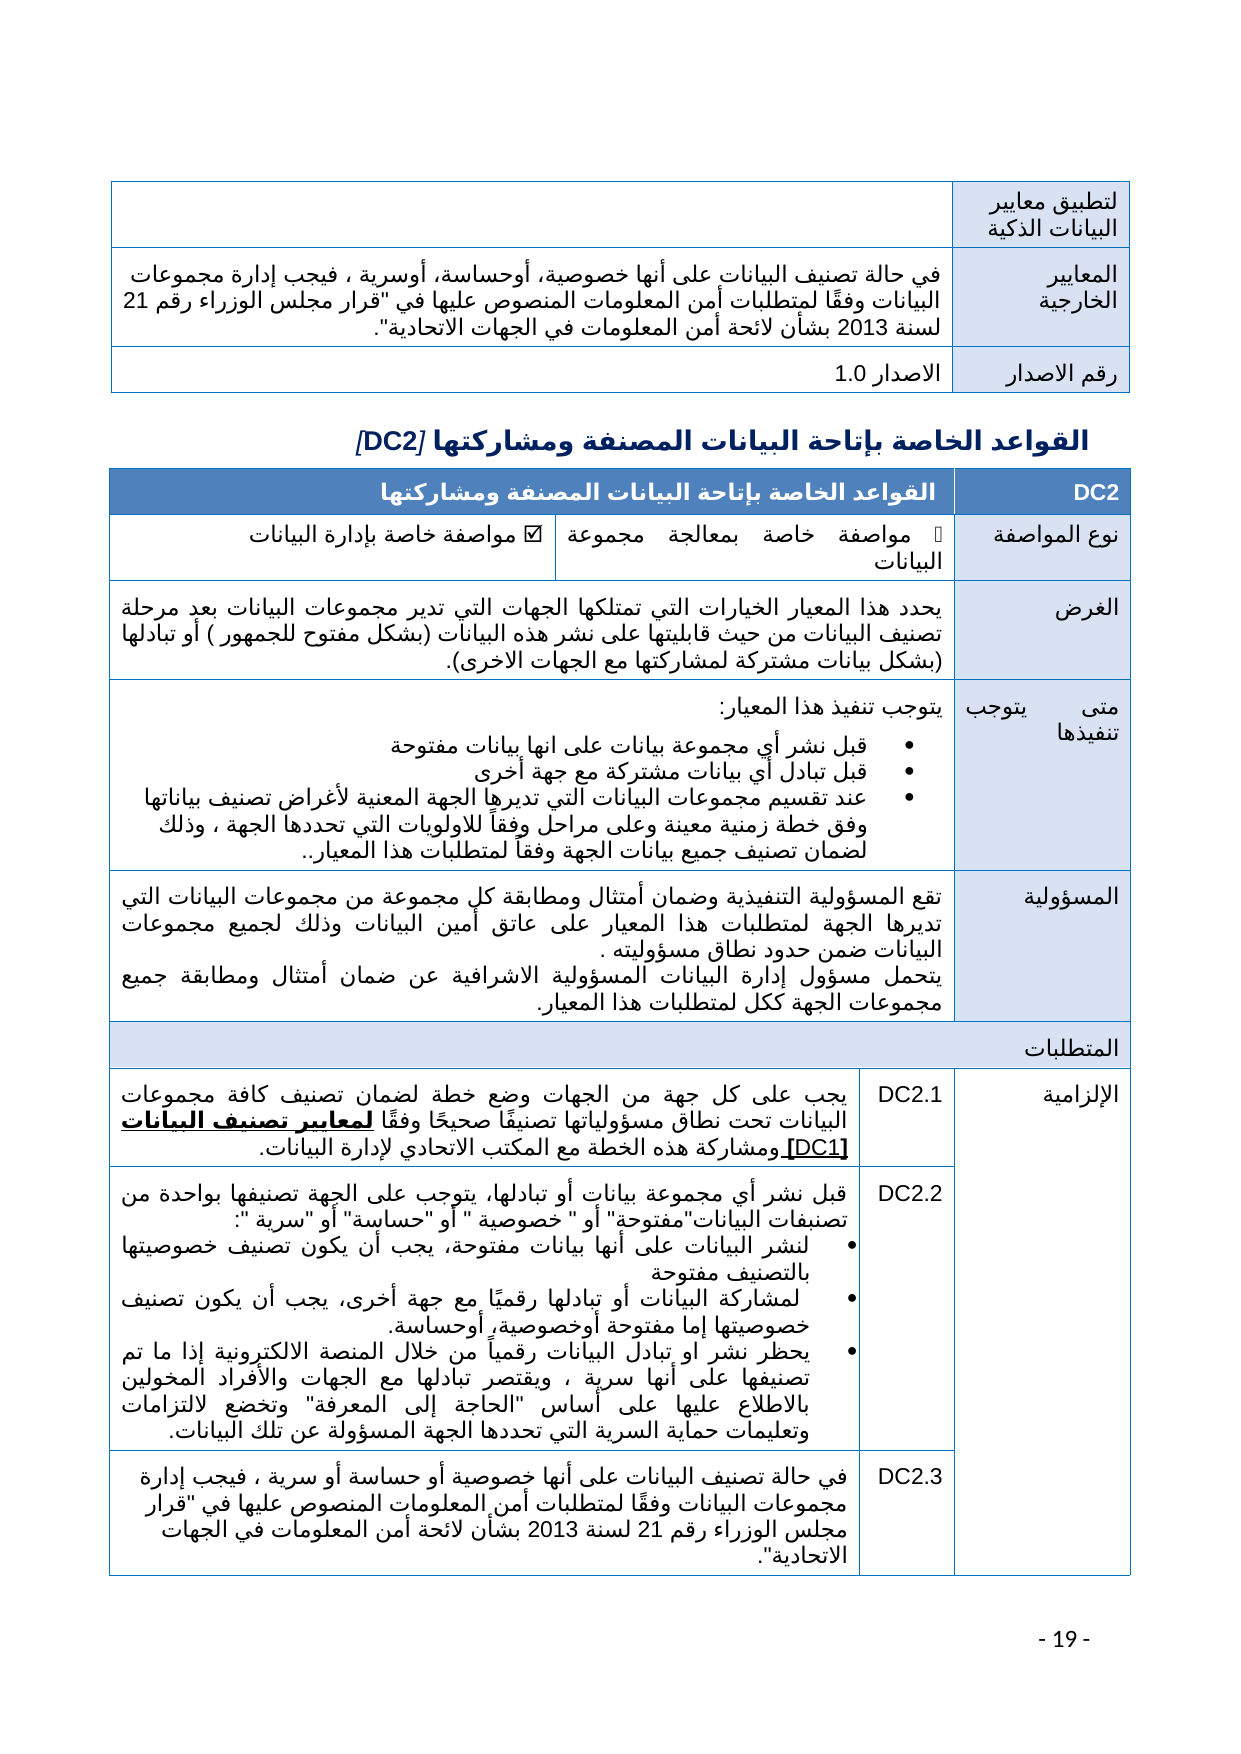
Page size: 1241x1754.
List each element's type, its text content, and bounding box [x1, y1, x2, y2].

table_cell في حالة تصنيف البيانات على أنها خصوصية أو حساسة أو سرية ، فيجب إدارة مجموعات البيانات وفقًا لمتطلبات أمن المعلومات المنصوص عليها في "قرار مجلس الوزراء رقم 21 لسنة 2013 بشأن لائحة أمن المعلومات في الجهات الاتحادية". [110, 1451, 859, 1575]
table_cell الغرض [955, 581, 1130, 679]
table_cell مواصفة خاصة بإدارة البيانات [110, 515, 555, 580]
table_cell في حالة تصنيف البيانات على أنها خصوصية، أوحساسة، أوسرية ، فيجب إدارة مجموعات البيانات وفقًا لمتطلبات أمن المعلومات المنصوص عليها في "قرار مجلس الوزراء رقم 21 لسنة 2013 بشأن لائحة أمن المعلومات في الجهات الاتحادية". [112, 248, 952, 346]
table_cell يحدد هذا المعيار الخيارات التي تمتلكها الجهات التي تدير مجموعات البيانات بعد مرحلة تصنيف البيانات من حيث قابليتها على نشر هذه البيانات (بشكل مفتوح للجمهور ) أو تبادلها (بشكل بيانات مشتركة لمشاركتها مع الجهات الاخرى). [110, 581, 954, 679]
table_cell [112, 182, 952, 247]
table_cell المسؤولية [955, 871, 1130, 1021]
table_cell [953, 182, 1129, 247]
table_cell يجب على كل جهة من الجهات وضع خطة لضمان تصنيف كافة مجموعات البيانات تحت نطاق مسؤولياتها تصنيفًا صحيحًا وفقًا لمعايير تصنيف البيانات [DC1] ومشاركة هذه الخطة مع المكتب الاتحادي لإدارة البيانات. [110, 1069, 859, 1166]
table_cell المتطلبات [110, 1022, 1130, 1067]
table_cell الإلزامية [955, 1069, 1130, 1575]
table_cell يتوجب تنفيذ هذا المعيار: قبل نشر أي مجموعة بيانات على انها بيانات مفتوحة قبل تبادل أي بيانات مشتركة مع جهة أخرى عند تقسيم مجموعات البيانات التي تديرها الجهة المعنية لأغراض تصنيف بياناتها وفق خطة زمنية معينة وعلى مراحل وفقاً للاولويات التي تحددها الجهة ، وذلك لضمان تصنيف جميع بيانات الجهة وفقاً لمتطلبات هذا المعيار.. [110, 680, 954, 870]
table_cell نوع المواصفة [955, 515, 1130, 580]
table_header DC2 [955, 469, 1130, 514]
table_cell المعايير الخارجية [953, 248, 1129, 346]
subtitle القواعد الخاصة بإتاحة البيانات المصنفة ومشاركتها [DC2] [150, 424, 1090, 456]
table_header القواعد الخاصة بإتاحة البيانات المصنفة ومشاركتها [110, 469, 954, 514]
table_cell DC2.3 [860, 1451, 954, 1575]
table_cell DC2.1 [860, 1069, 954, 1166]
table_cell متى يتوجب تنفيذها [955, 680, 1130, 870]
table_cell تقع المسؤولية التنفيذية وضمان أمتثال ومطابقة كل مجموعة من مجموعات البيانات التي تديرها الجهة لمتطلبات هذا المعيار على عاتق أمين البيانات وذلك لجميع مجموعات البيانات ضمن حدود نطاق مسؤوليته . يتحمل مسؤول إدارة البيانات المسؤولية الاشرافية عن ضمان أمتثال ومطابقة جميع مجموعات الجهة ككل لمتطلبات هذا المعيار. [110, 871, 954, 1021]
table_cell مواصفة خاصة بمعالجة مجموعة البيانات [556, 515, 954, 580]
table_cell الاصدار 1.0 [112, 347, 952, 392]
table_cell DC2.2 [860, 1167, 954, 1449]
table_cell قبل نشر أي مجموعة بيانات أو تبادلها، يتوجب على الجهة تصنيفها بواحدة من تصنبفات البيانات"مفتوحة" أو " خصوصية " أو "حساسة" أو "سرية ": لنشر البيانات على أنها بيانات مفتوحة، يجب أن يكون تصنيف خصوصيتها بالتصنيف مفتوحة لمشاركة البيانات أو تبادلها رقميًا مع جهة أخرى، يجب أن يكون تصنيف خصوصيتها إما مفتوحة أوخصوصية، أوحساسة. يحظر نشر او تبادل البيانات رقمياً من خلال المنصة الالكترونية إذا ما تم تصنيفها على أنها سرية ، ويقتصر تبادلها مع الجهات والأفراد المخولين بالاطلاع عليها على أساس "الحاجة إلى المعرفة" وتخضع لالتزامات وتعليمات حماية السرية التي تحددها الجهة المسؤولة عن تلك البيانات. [110, 1167, 859, 1449]
table_cell رقم الاصدار [953, 347, 1129, 392]
